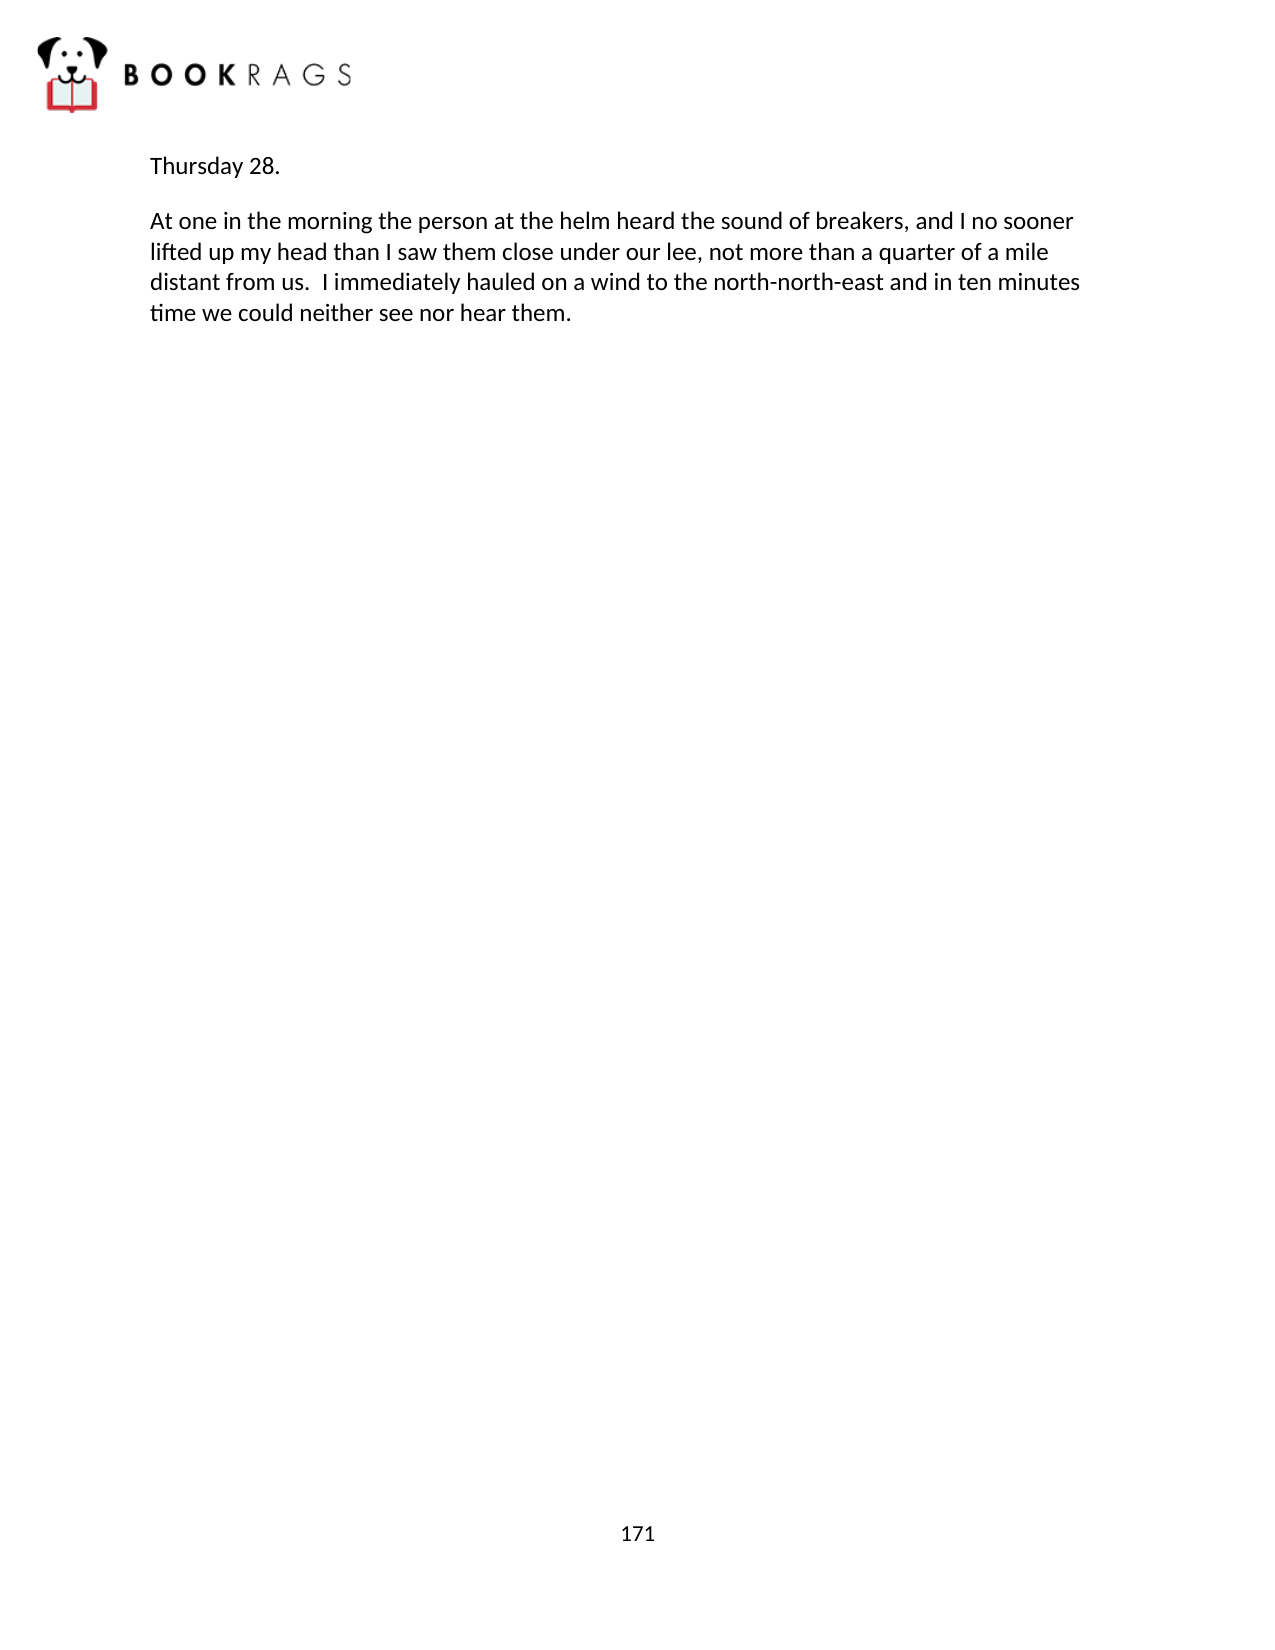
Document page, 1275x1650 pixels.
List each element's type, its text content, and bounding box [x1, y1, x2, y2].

text At one in the morning the person at the helm heard the sound of breakers, and I no sooner lifted up my head than I saw them close under our lee, not more than a quarter of a mile distant from us. I immediately hauled on a wind to the north-north-east and in ten minutes time we could neither see nor hear them. [150, 206, 1125, 328]
picture [37, 37, 351, 113]
text Thursday 28. [150, 150, 1125, 181]
